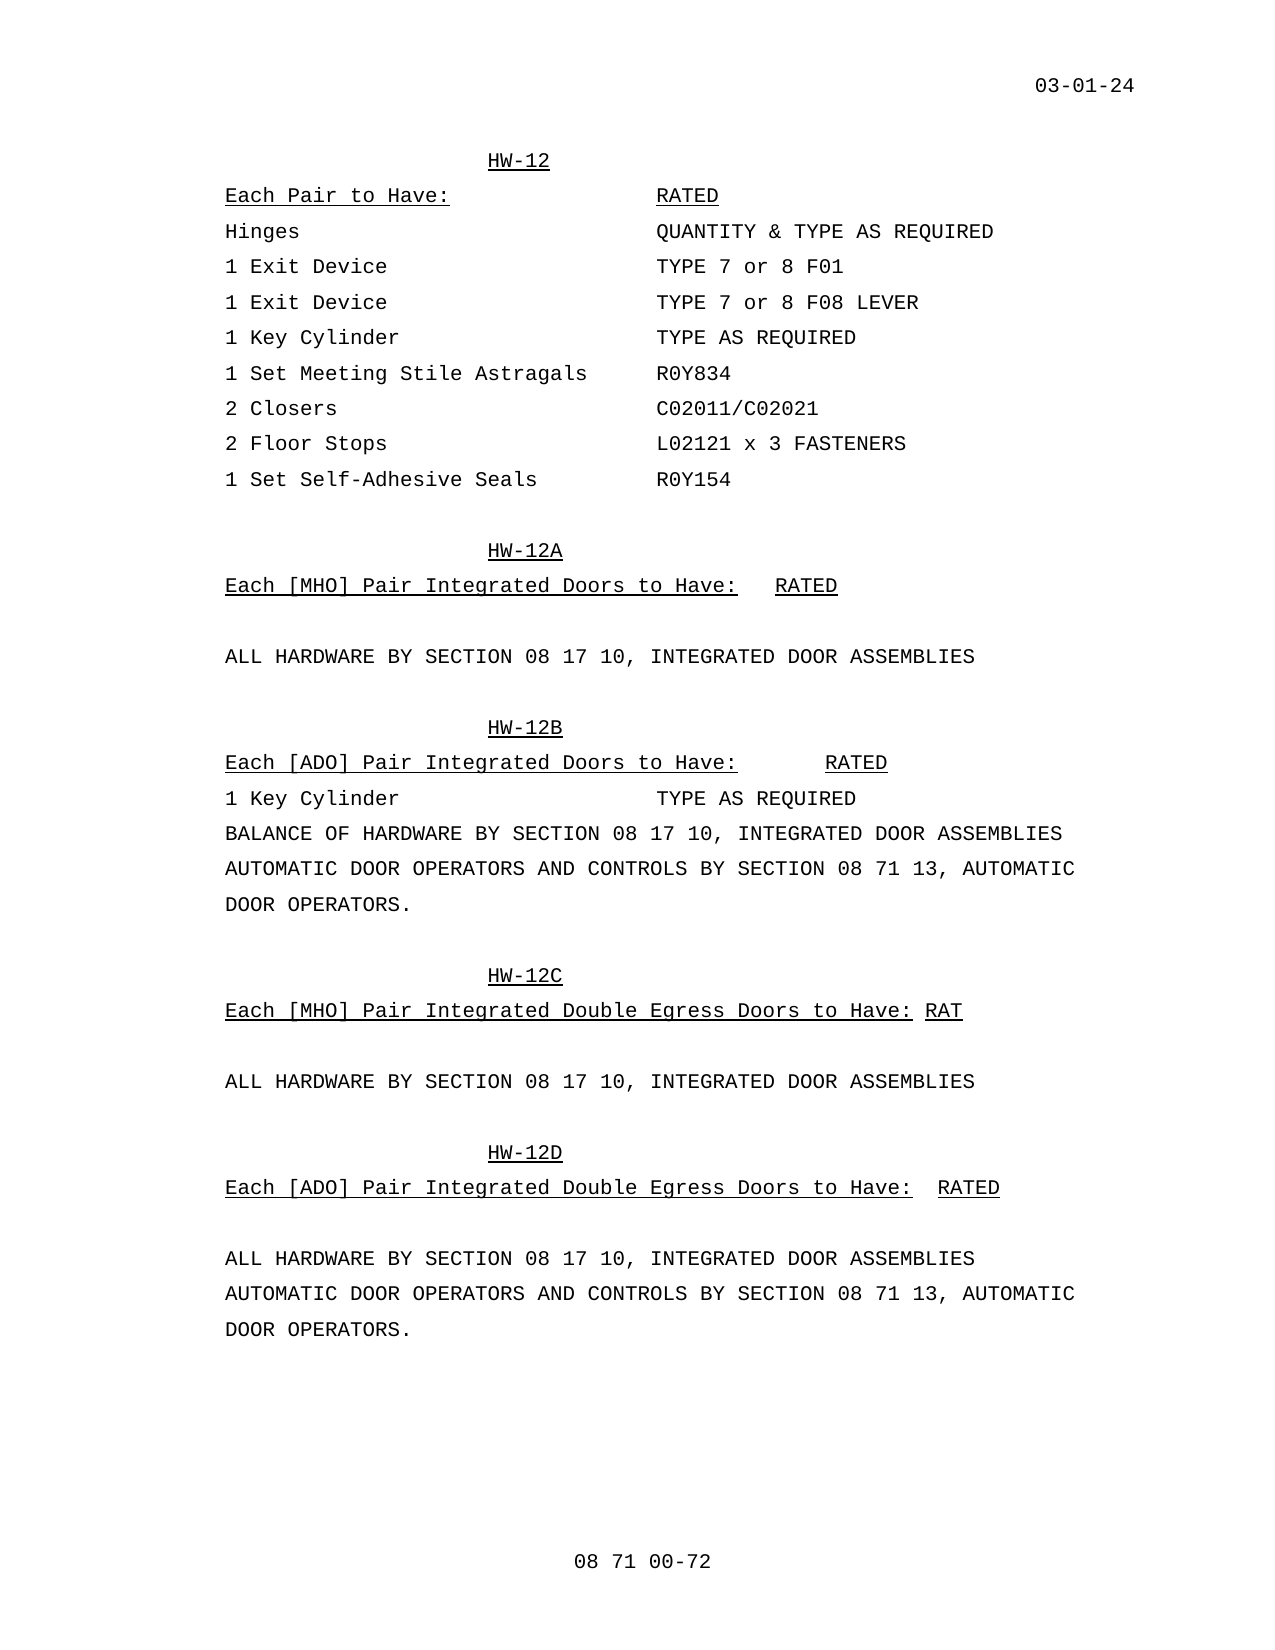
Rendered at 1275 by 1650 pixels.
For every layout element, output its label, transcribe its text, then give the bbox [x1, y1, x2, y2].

list Each [ADO] Pair Integrated Double Egress Doors to Have: RATED [225, 1177, 1134, 1201]
list Each [MHO] Pair Integrated Doors to Have: RATED [225, 575, 1134, 599]
list HW-12A [225, 539, 1134, 563]
list 1 Key Cylinder TYPE AS REQUIRED [225, 327, 1134, 351]
list HW-12B [225, 717, 1134, 740]
list Each Pair to Have: RATED [225, 185, 1134, 209]
list 1 Set Meeting Stile Astragals R0Y834 [225, 362, 1134, 386]
list 1 Set Self-Adhesive Seals R0Y154 [225, 469, 1134, 492]
list ALL HARDWARE BY SECTION 08 17 10, INTEGRATED DOOR ASSEMBLIES [225, 1248, 1134, 1272]
list BALANCE OF HARDWARE BY SECTION 08 17 10, INTEGRATED DOOR ASSEMBLIES [225, 823, 1134, 847]
list HW-12 [225, 150, 1134, 174]
list AUTOMATIC DOOR OPERATORS AND CONTROLS BY SECTION 08 71 13, AUTOMATIC DOOR OPERATORS. [225, 1283, 1134, 1342]
list 2 Closers C02011/C02021 [225, 398, 1134, 422]
list 1 Key Cylinder TYPE AS REQUIRED [225, 787, 1134, 811]
list ALL HARDWARE BY SECTION 08 17 10, INTEGRATED DOOR ASSEMBLIES [225, 1071, 1134, 1094]
list AUTOMATIC DOOR OPERATORS AND CONTROLS BY SECTION 08 71 13, AUTOMATIC DOOR OPERATORS. [225, 858, 1134, 917]
list HW-12C [225, 964, 1134, 988]
list Each [ADO] Pair Integrated Doors to Have: RATED [225, 752, 1134, 776]
list ALL HARDWARE BY SECTION 08 17 10, INTEGRATED DOOR ASSEMBLIES [225, 646, 1134, 669]
list HW-12D [225, 1142, 1134, 1165]
list Each [MHO] Pair Integrated Double Egress Doors to Have: RAT [225, 1000, 1134, 1024]
list 1 Exit Device TYPE 7 or 8 F08 LEVER [225, 292, 1134, 315]
list Hinges QUANTITY & TYPE AS REQUIRED [225, 221, 1134, 244]
list 1 Exit Device TYPE 7 or 8 F01 [225, 256, 1134, 280]
list 2 Floor Stops L02121 x 3 FASTENERS [225, 433, 1134, 457]
